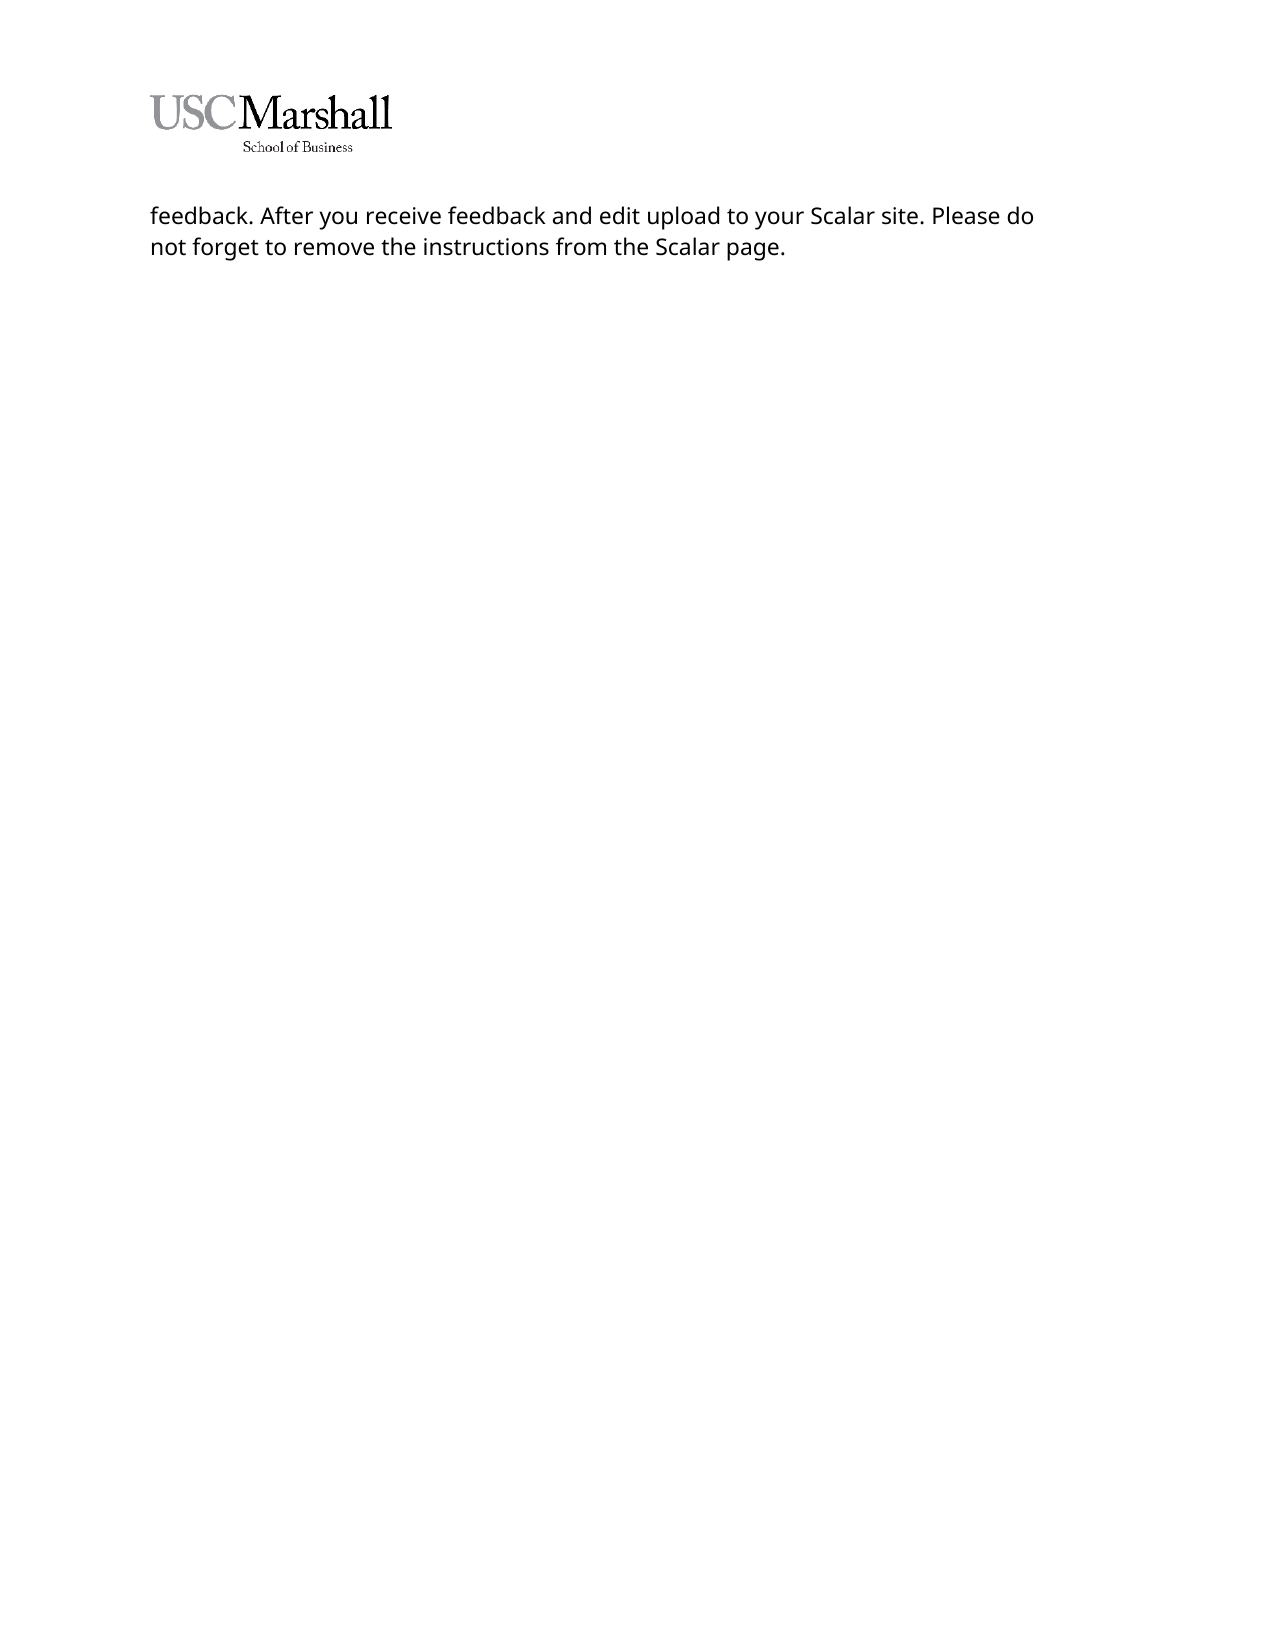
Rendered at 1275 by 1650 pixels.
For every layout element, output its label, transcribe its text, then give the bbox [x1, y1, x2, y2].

picture [129, 75, 411, 174]
